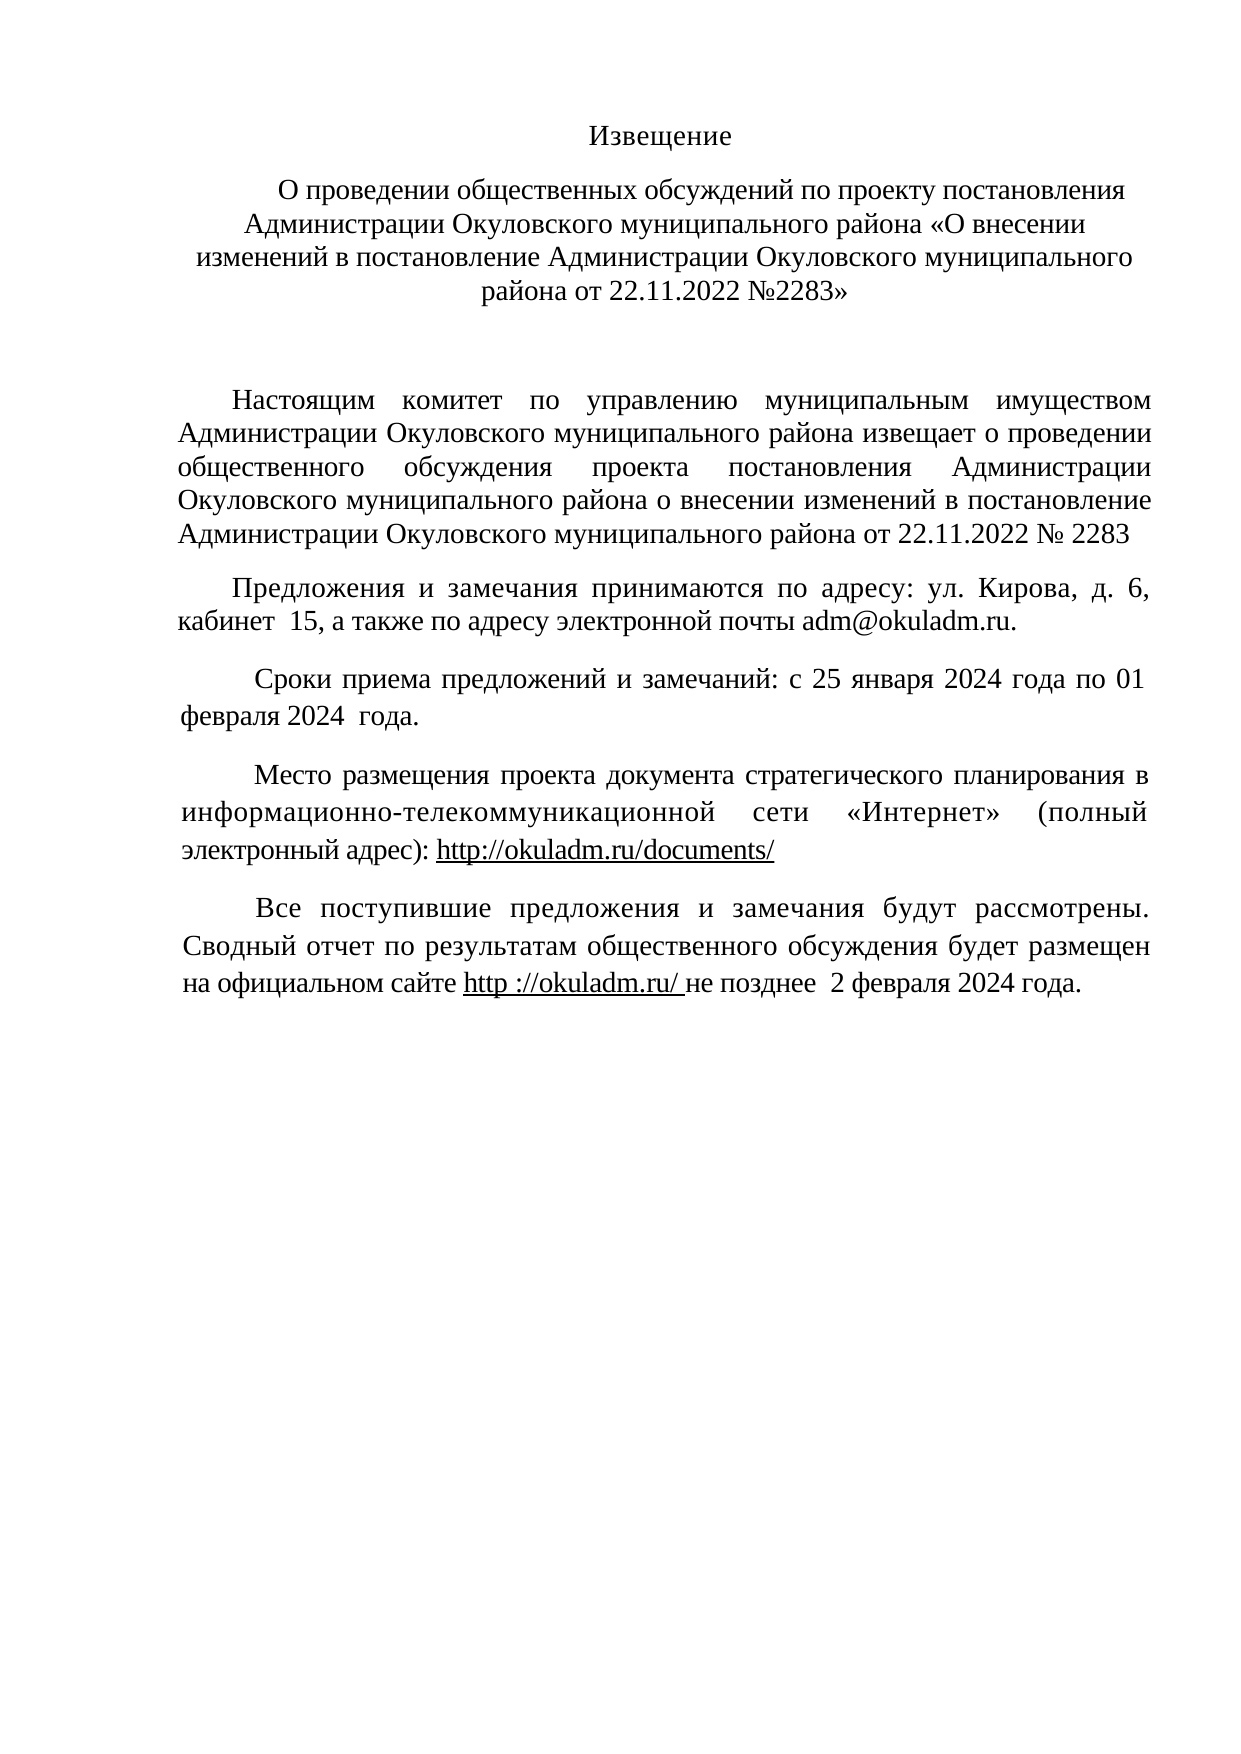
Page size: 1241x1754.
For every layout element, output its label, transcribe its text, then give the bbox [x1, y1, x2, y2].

text Сроки приема предложений и замечаний: с 25 января 2024 года по 01 февраля 2024 года. [180, 658, 1146, 733]
text Предложения и замечания принимаются по адресу: ул. Кирова, д. 6, кабинет 15, а также по адресу электронной почты adm@okuladm.ru. [177, 570, 1152, 637]
text О проведении общественных обсуждений по проекту постановления Администрации Окуловского муниципального района «О внесении изменений в постановление Администрации Окуловского муниципального района от 22.11.2022 №2283» [177, 172, 1152, 307]
text Извещение [177, 118, 1143, 152]
text Настоящим комитет по управлению муниципальным имуществом Администрации Окуловского муниципального района извещает о проведении общественного обсуждения проекта постановления Администрации Окуловского муниципального района о внесении изменений в постановление Администрации Окуловского муниципального района от 22.11.2022 № 2283 [177, 382, 1152, 549]
text Место размещения проекта документа стратегического планирования в информационно-телекоммуникационной сети «Интернет» (полный электронный адрес): http://okuladm.ru/documents/ [181, 754, 1149, 867]
text Все поступившие предложения и замечания будут рассмотрены. Сводный отчет по результатам общественного обсуждения будет размещен на официальном сайте http ://okuladm.ru/ не позднее 2 февраля 2024 года. [182, 887, 1152, 1000]
